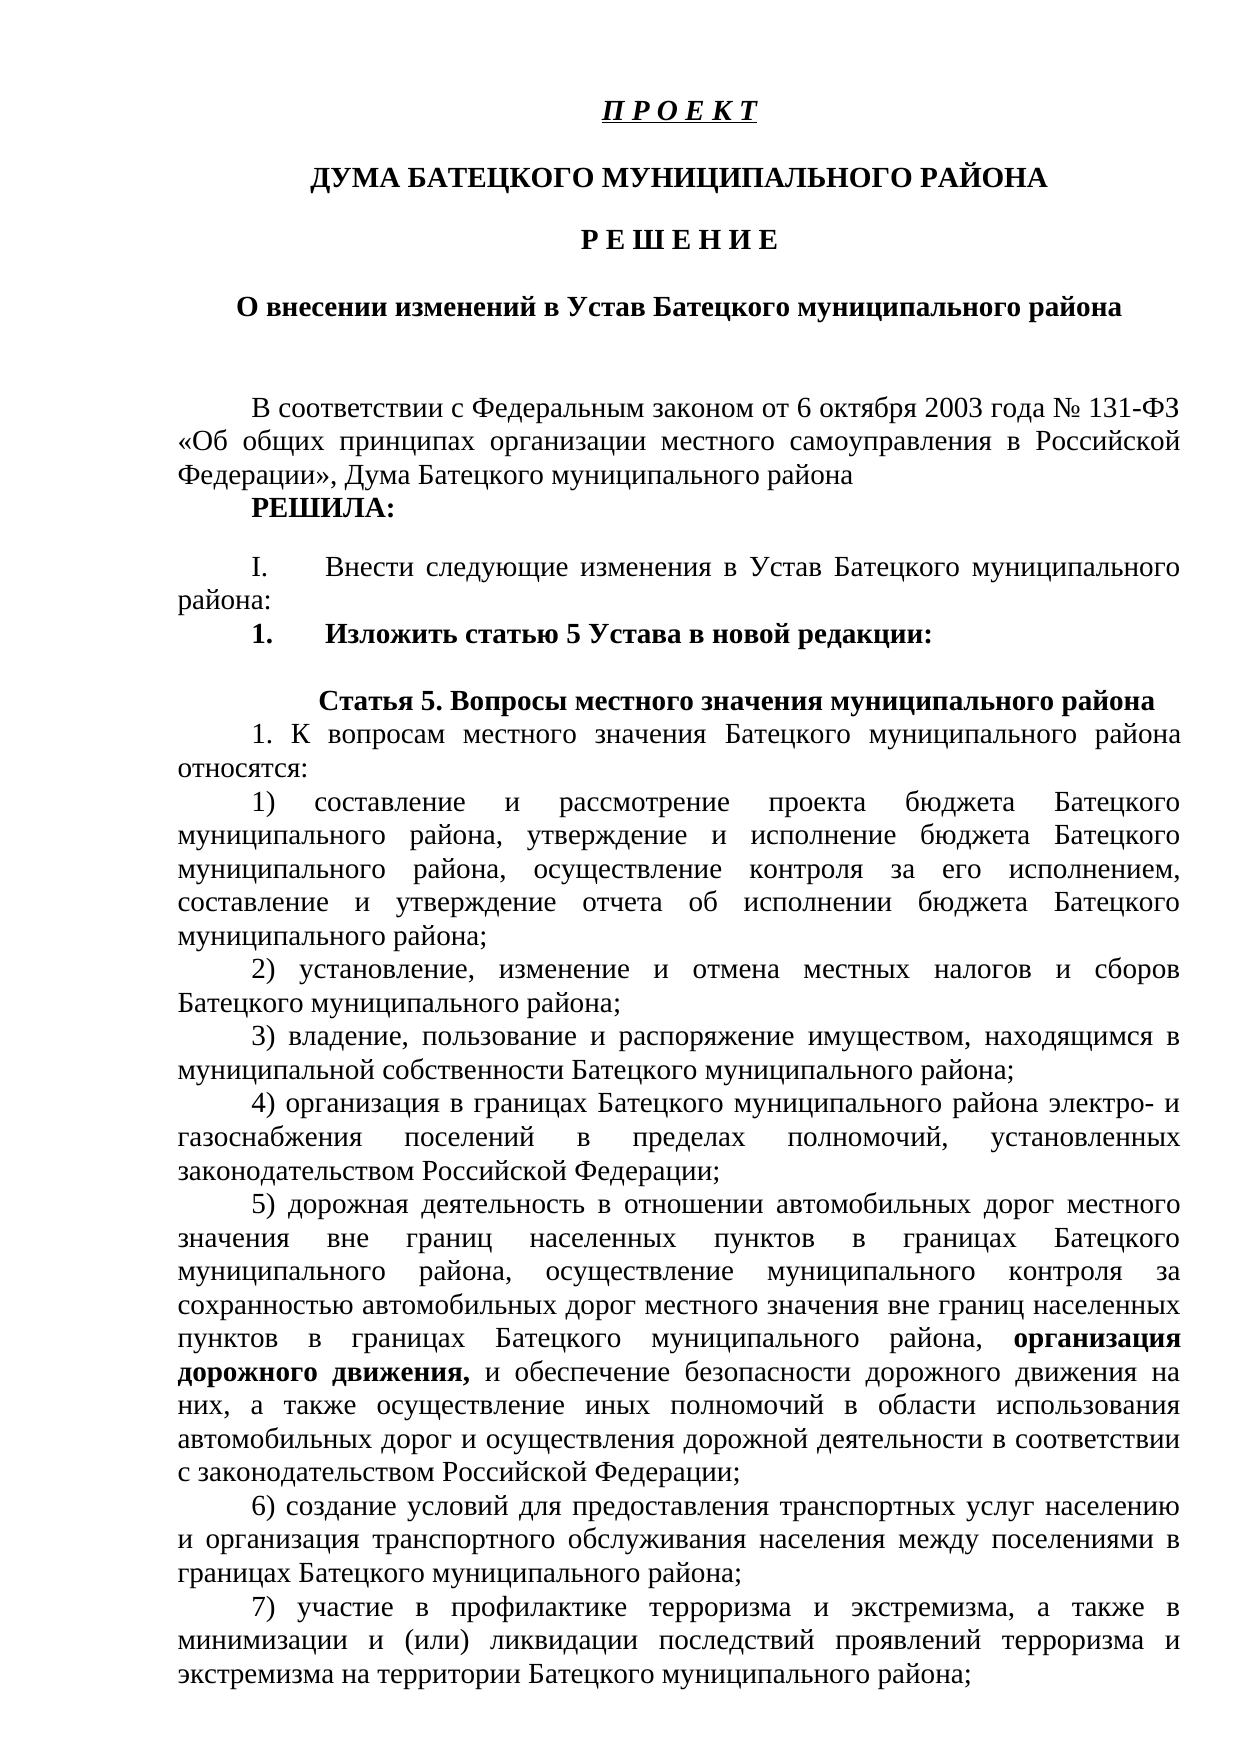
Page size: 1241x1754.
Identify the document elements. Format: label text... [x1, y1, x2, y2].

text Р Е Ш Е Н И Е [177, 222, 1181, 256]
list Статья 5. Вопросы местного значения муниципального района [318, 683, 1181, 717]
text ДУМА Батецкого муниципального района [177, 160, 1181, 193]
text П Р О Е К Т [177, 93, 1181, 126]
text В соответствии с Федеральным законом от 6 октября 2003 года № 131-ФЗ «Об общих принципах организации местного самоуправления в Российской Федерации», Дума Батецкого муниципального района [177, 390, 1181, 490]
text 3) владение, пользование и распоряжение имуществом, находящимся в муниципальной собственности Батецкого муниципального района; [177, 1018, 1181, 1086]
list Изложить статью 5 Устава в новой редакции: [177, 616, 1181, 649]
text 7) участие в профилактике терроризма и экстремизма, а также в минимизации и (или) ликвидации последствий проявлений терроризма и экстремизма на территории Батецкого муниципального района; [177, 1589, 1181, 1689]
list Внести следующие изменения в Устав Батецкого муниципального района: [177, 549, 1181, 616]
text 5) дорожная деятельность в отношении автомобильных дорог местного значения вне границ населенных пунктов в границах Батецкого муниципального района, осуществление муниципального контроля за сохранностью автомобильных дорог местного значения вне границ населенных пунктов в границах Батецкого муниципального района, организация дорожного движения, и обеспечение безопасности дорожного движения на них, а также осуществление иных полномочий в области использования автомобильных дорог и осуществления дорожной деятельности в соответствии с законодательством Российской Федерации; [177, 1186, 1181, 1488]
text РЕШИЛА: [177, 490, 1181, 524]
text 2) установление, изменение и отмена местных налогов и сборов Батецкого муниципального района; [177, 951, 1181, 1018]
text 1) составление и рассмотрение проекта бюджета Батецкого муниципального района, утверждение и исполнение бюджета Батецкого муниципального района, осуществление контроля за его исполнением, составление и утверждение отчета об исполнении бюджета Батецкого муниципального района; [177, 784, 1181, 951]
text 4) организация в границах Батецкого муниципального района электро- и газоснабжения поселений в пределах полномочий, установленных законодательством Российской Федерации; [177, 1086, 1181, 1186]
text О внесении изменений в Устав Батецкого муниципального района [177, 289, 1181, 323]
text 6) создание условий для предоставления транспортных услуг населению и организация транспортного обслуживания населения между поселениями в границах Батецкого муниципального района; [177, 1488, 1181, 1589]
text 1. К вопросам местного значения Батецкого муниципального района относятся: [177, 717, 1181, 784]
